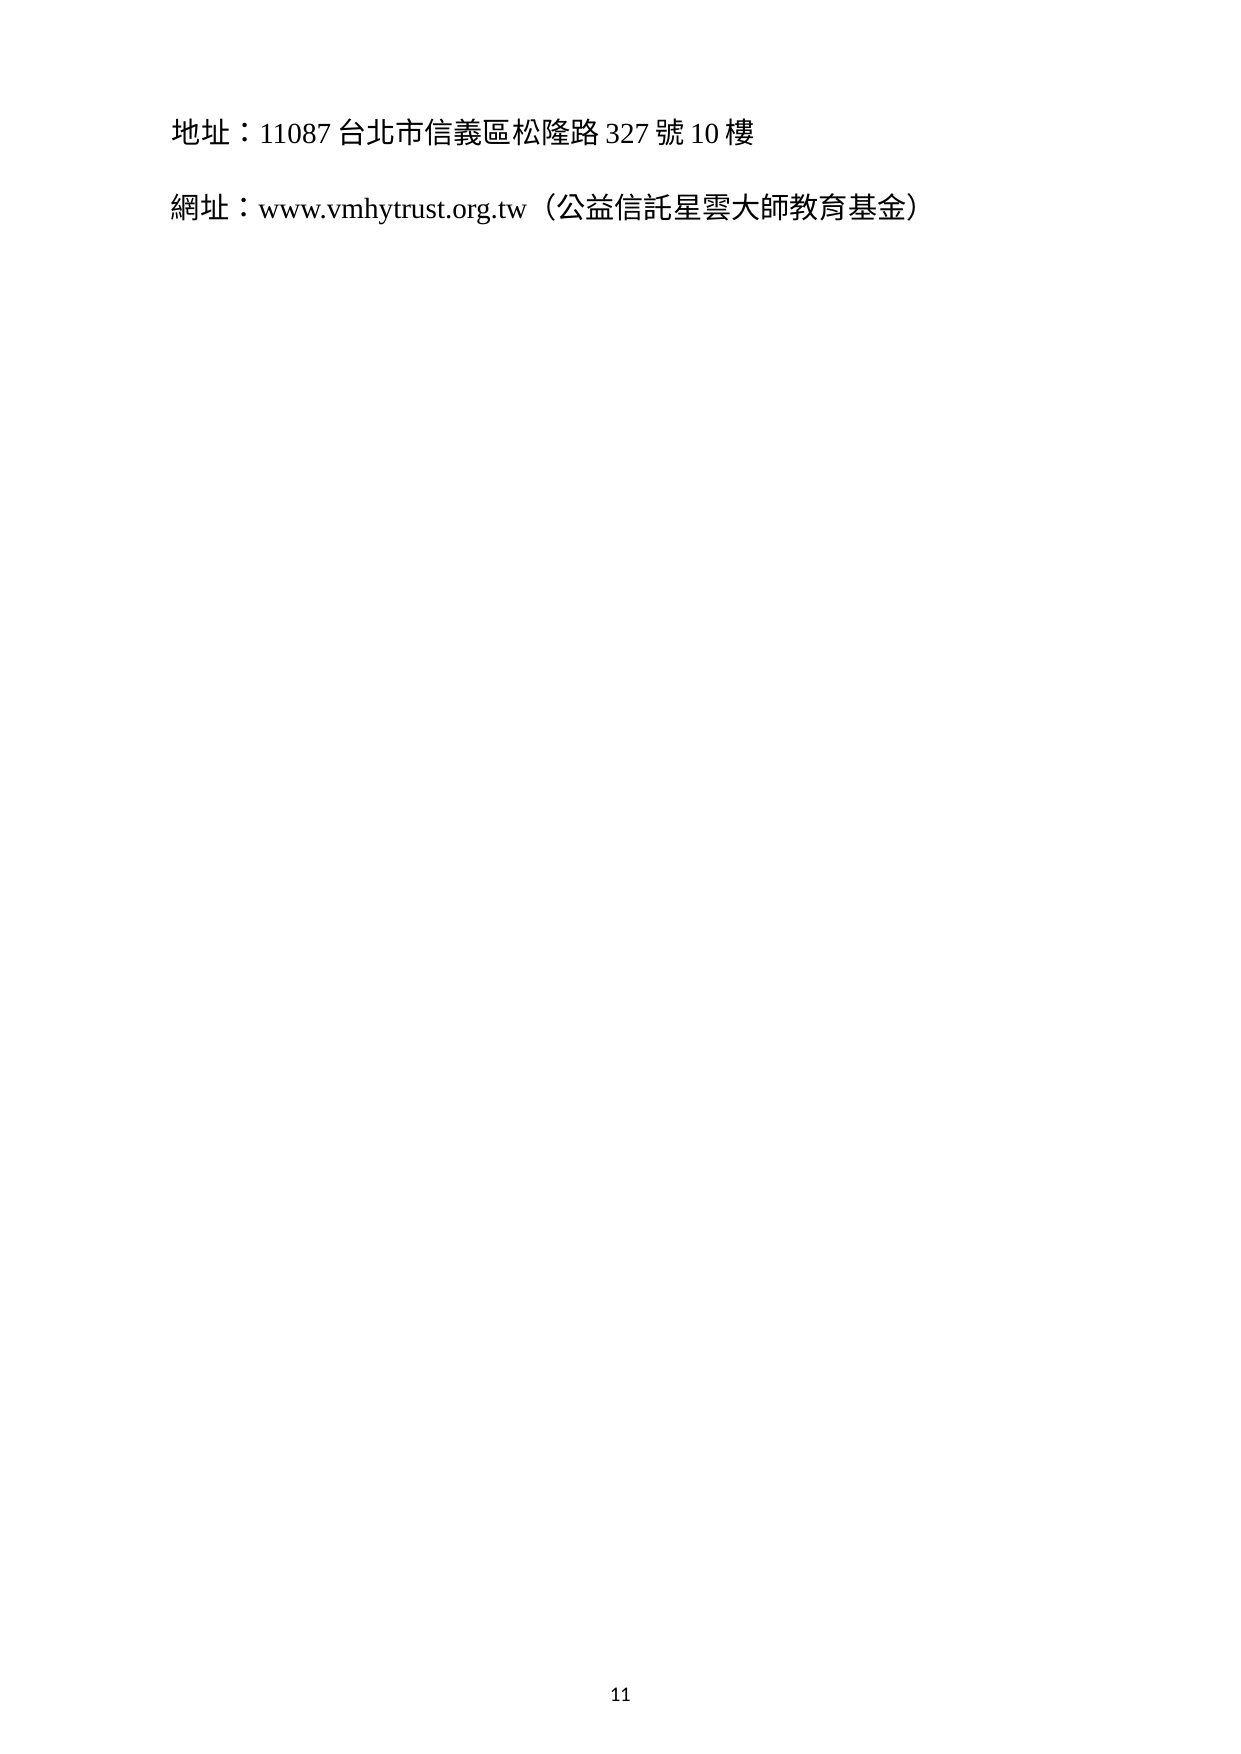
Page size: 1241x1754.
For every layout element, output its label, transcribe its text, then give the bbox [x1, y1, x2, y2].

text 網址：www.vmhytrust.org.tw（公益信託星雲大師教育基金） [112, 168, 1128, 243]
text 地址：11087台北市信義區松隆路327號10樓 [112, 93, 1128, 168]
